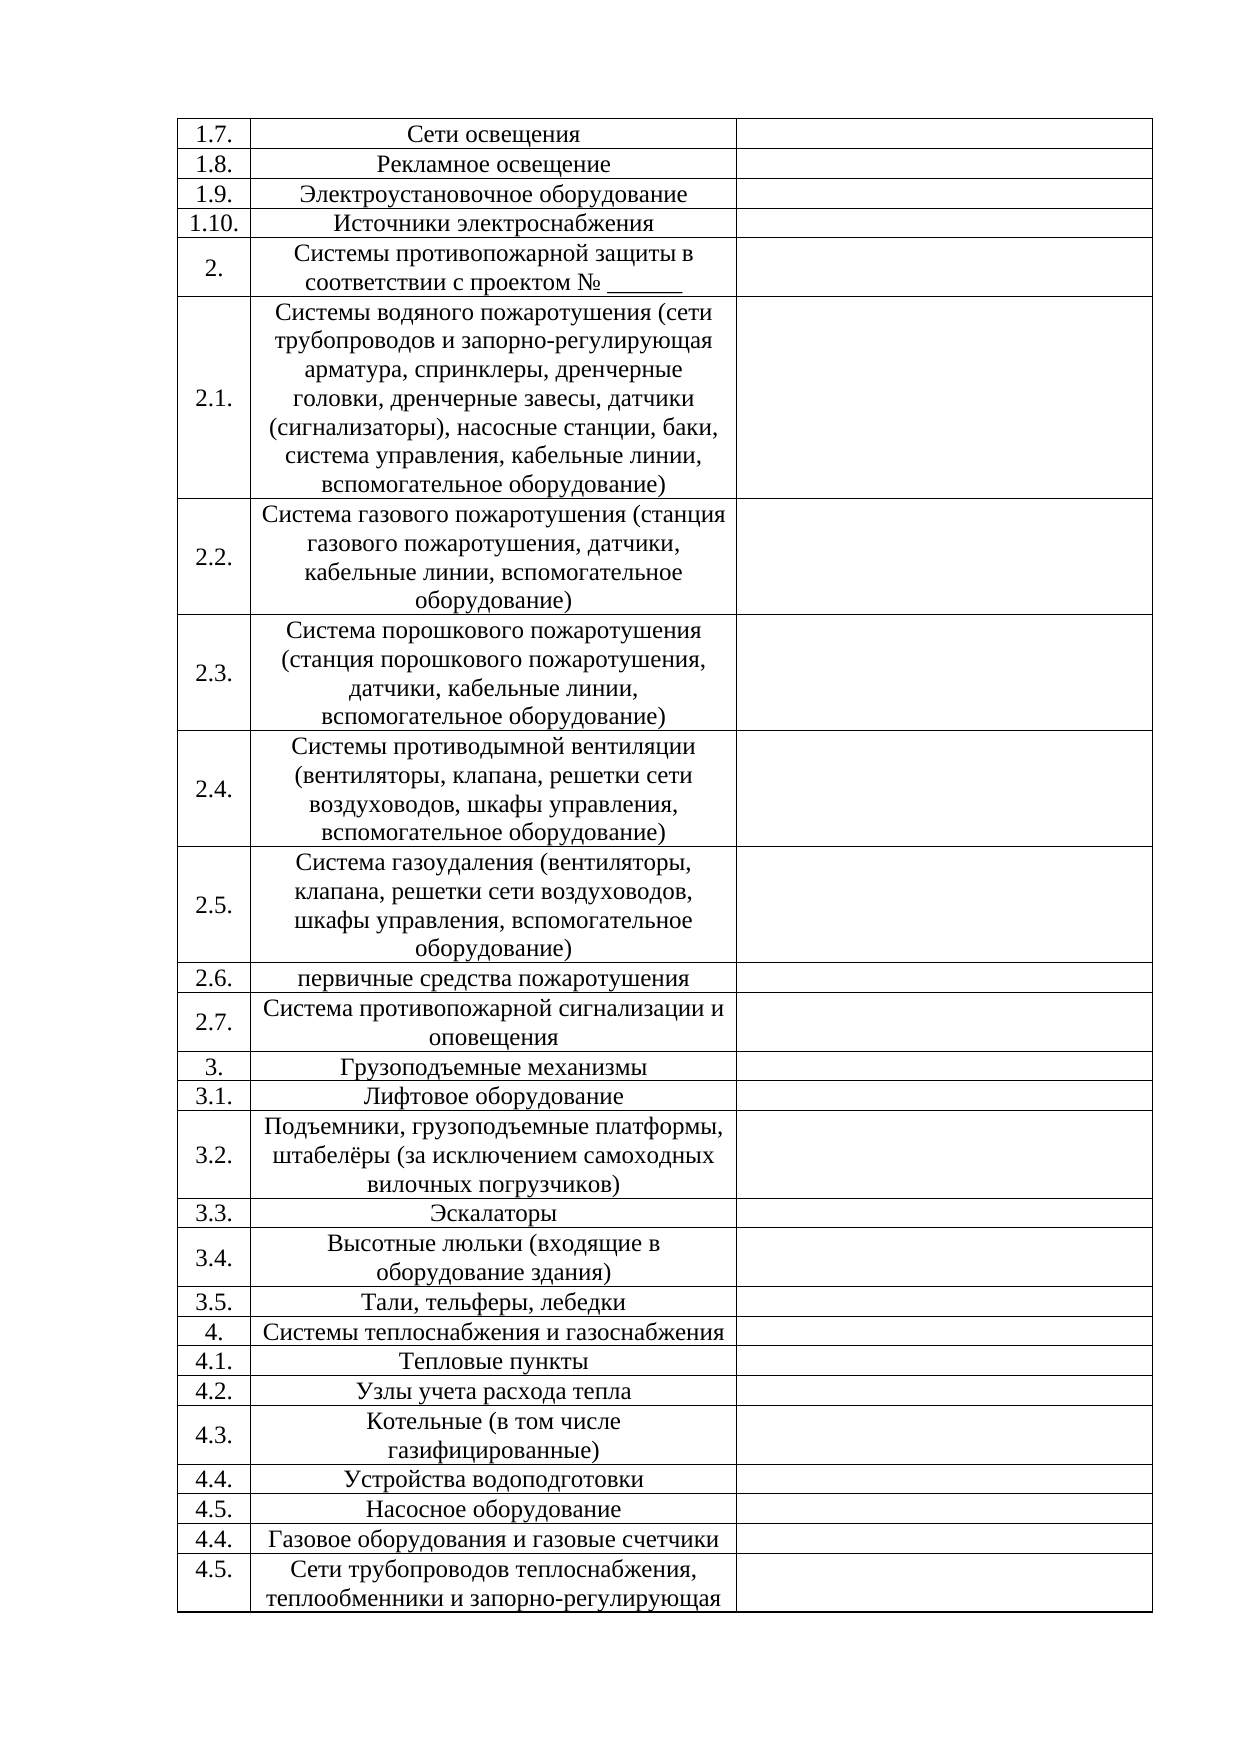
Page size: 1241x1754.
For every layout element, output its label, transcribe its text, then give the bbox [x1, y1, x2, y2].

table_cell [737, 1524, 1152, 1553]
table_cell [737, 179, 1152, 207]
table_cell Источники электроснабжения [251, 209, 736, 237]
table_cell 2.2. [178, 499, 250, 614]
table_cell 1.9. [178, 179, 250, 207]
table_cell [737, 499, 1152, 614]
table_cell [737, 119, 1152, 148]
table_cell Эскалаторы [251, 1199, 736, 1227]
table_cell первичные средства пожаротушения [251, 963, 736, 992]
table_cell 3.2. [178, 1111, 250, 1197]
table_cell 1.7. [178, 119, 250, 148]
table_cell Устройства водоподготовки [251, 1465, 736, 1493]
table_cell Рекламное освещение [251, 149, 736, 178]
table_cell [737, 1052, 1152, 1080]
table_cell Газовое оборудования и газовые счетчики [251, 1524, 736, 1553]
table_cell Тепловые пункты [251, 1346, 736, 1375]
table_cell [737, 1406, 1152, 1463]
table_cell 2. [178, 238, 250, 296]
table_cell Высотные люльки (входящие в оборудование здания) [251, 1228, 736, 1286]
table_cell [737, 1199, 1152, 1227]
table_cell Котельные (в том числе газифицированные) [251, 1406, 736, 1463]
table_cell Системы противодымной вентиляции (вентиляторы, клапана, решетки сети воздуховодов, шкафы управления, вспомогательное оборудование) [251, 731, 736, 846]
table_cell [737, 963, 1152, 992]
table_cell [737, 1081, 1152, 1110]
table_cell [737, 1111, 1152, 1197]
table_cell Система газоудаления (вентиляторы, клапана, решетки сети воздуховодов, шкафы управления, вспомогательное оборудование) [251, 847, 736, 962]
table_cell Системы противопожарной защиты в соответствии с проектом № ______ [251, 238, 736, 296]
table_cell [737, 1346, 1152, 1375]
table_cell Узлы учета расхода тепла [251, 1376, 736, 1405]
table_cell [737, 1317, 1152, 1345]
table_cell [737, 615, 1152, 730]
table_cell [737, 209, 1152, 237]
table_cell Система газового пожаротушения (станция газового пожаротушения, датчики, кабельные линии, вспомогательное оборудование) [251, 499, 736, 614]
table_cell 2.6. [178, 963, 250, 992]
table_cell 4.2. [178, 1376, 250, 1405]
table_cell [737, 1554, 1152, 1611]
table_cell Лифтовое оборудование [251, 1081, 736, 1110]
table_cell [737, 1376, 1152, 1405]
table_cell 1.8. [178, 149, 250, 178]
table_cell Грузоподъемные механизмы [251, 1052, 736, 1080]
table_cell Подъемники, грузоподъемные платформы, штабелёры (за исключением самоходных вилочных погрузчиков) [251, 1111, 736, 1197]
table_cell [737, 1465, 1152, 1493]
table_cell 4.5. [178, 1554, 250, 1611]
table_cell 3.4. [178, 1228, 250, 1286]
table_cell [737, 1228, 1152, 1286]
table_cell 3. [178, 1052, 250, 1080]
table_cell 4.1. [178, 1346, 250, 1375]
table_cell 2.1. [178, 297, 250, 498]
table_cell 3.3. [178, 1199, 250, 1227]
table_cell 2.7. [178, 993, 250, 1051]
table_cell 4. [178, 1317, 250, 1345]
table_cell 1.10. [178, 209, 250, 237]
table_cell Системы теплоснабжения и газоснабжения [251, 1317, 736, 1345]
table_cell Электроустановочное оборудование [251, 179, 736, 207]
table_cell Система противопожарной сигнализации и оповещения [251, 993, 736, 1051]
table_cell Тали, тельферы, лебедки [251, 1287, 736, 1316]
table_cell 4.4. [178, 1524, 250, 1553]
table_cell 2.4. [178, 731, 250, 846]
table_cell Сети освещения [251, 119, 736, 148]
table_cell Система порошкового пожаротушения (станция порошкового пожаротушения, датчики, кабельные линии, вспомогательное оборудование) [251, 615, 736, 730]
table_cell 4.5. [178, 1494, 250, 1523]
table_cell Насосное оборудование [251, 1494, 736, 1523]
table_cell [737, 1494, 1152, 1523]
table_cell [251, 1554, 736, 1611]
table_cell [737, 993, 1152, 1051]
table_cell 2.3. [178, 615, 250, 730]
table_cell Системы водяного пожаротушения (сети трубопроводов и запорно-регулирующая арматура, спринклеры, дренчерные головки, дренчерные завесы, датчики (сигнализаторы), насосные станции, баки, система управления, кабельные линии, вспомогательное оборудование) [251, 297, 736, 498]
table_cell [737, 149, 1152, 178]
table_cell 3.1. [178, 1081, 250, 1110]
table_cell [737, 238, 1152, 296]
table_cell [737, 731, 1152, 846]
table_cell 4.4. [178, 1465, 250, 1493]
table_cell 4.3. [178, 1406, 250, 1463]
table_cell [737, 297, 1152, 498]
table_cell 2.5. [178, 847, 250, 962]
table_cell [737, 1287, 1152, 1316]
table_cell 3.5. [178, 1287, 250, 1316]
table_cell [737, 847, 1152, 962]
